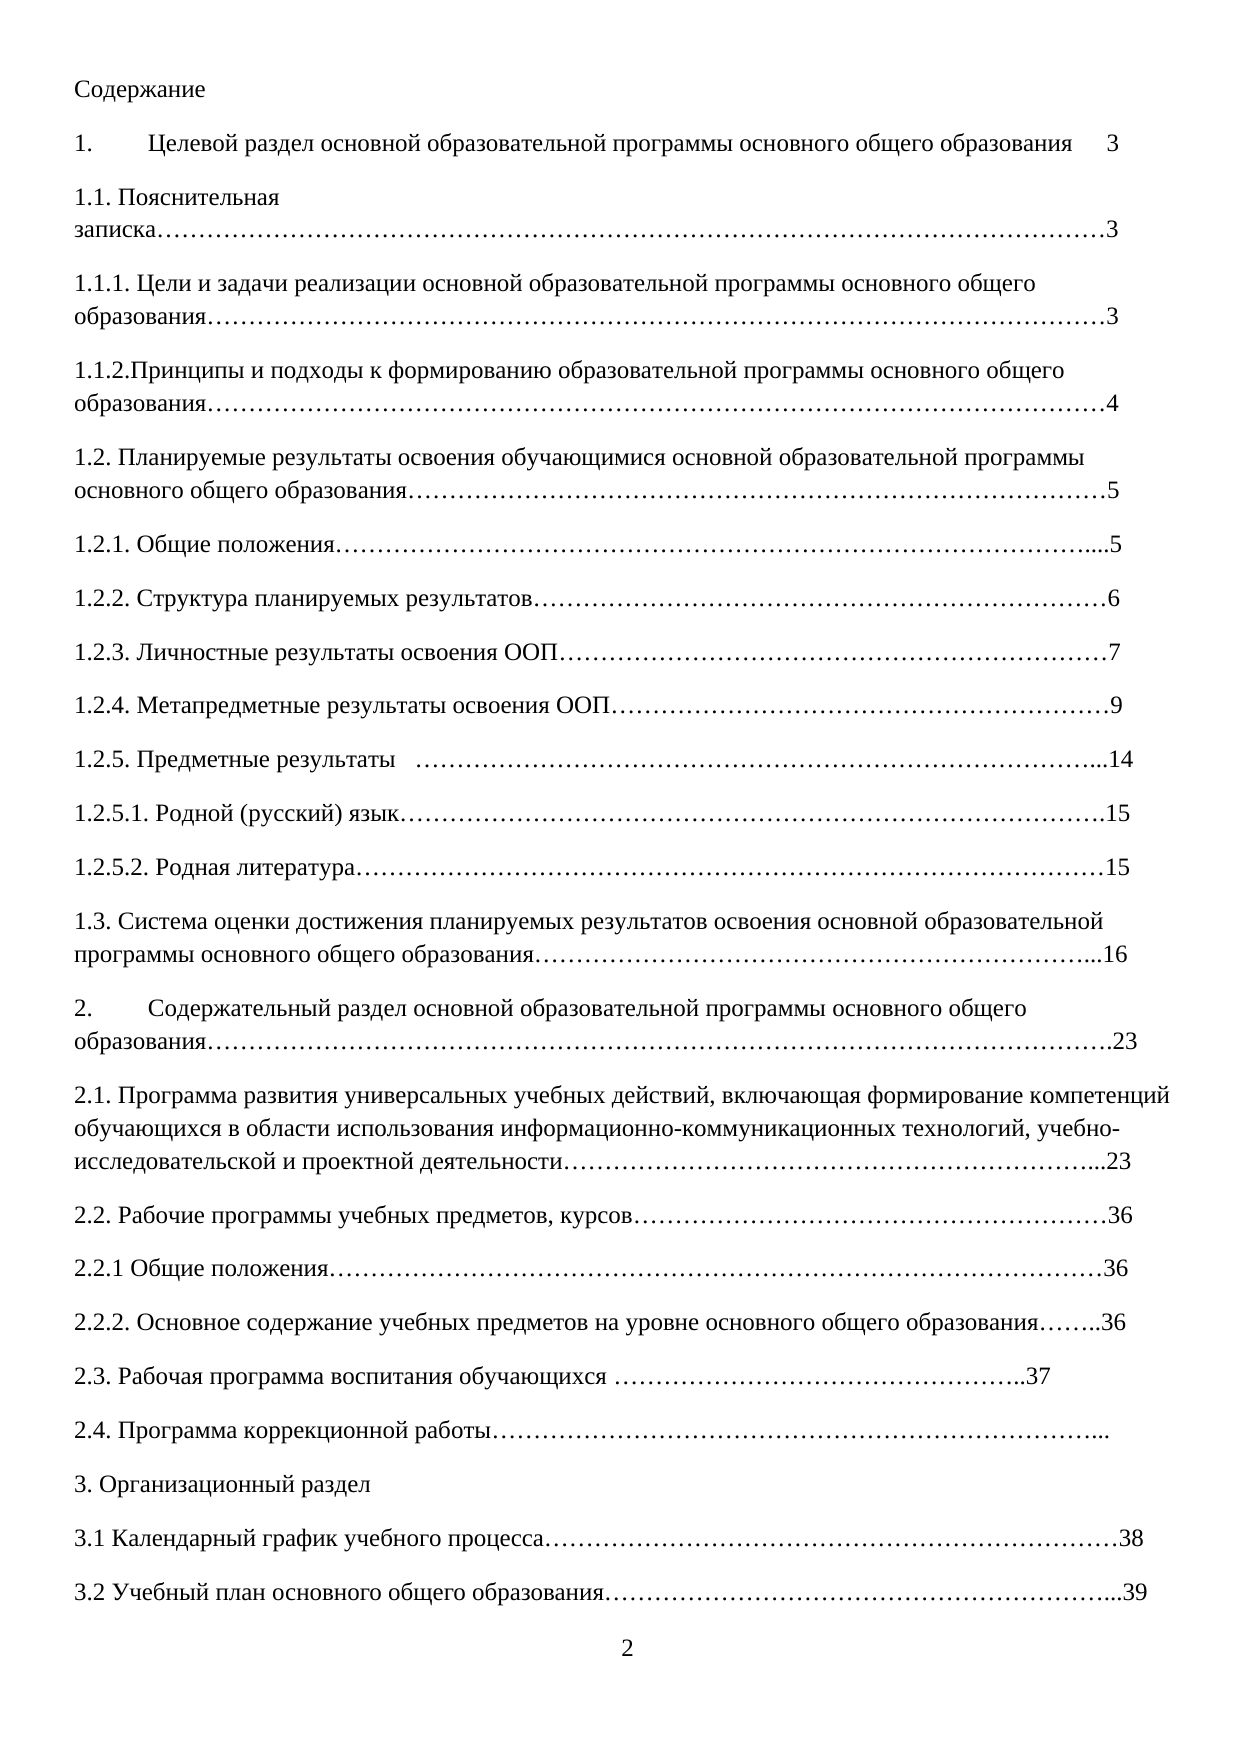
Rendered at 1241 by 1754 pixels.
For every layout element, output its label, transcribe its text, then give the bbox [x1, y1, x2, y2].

text 2. Содержательный раздел основной образовательной программы основного общего образования……………………………………………………………………………………………….23 [74, 993, 1181, 1055]
text 1.1.2.Принципы и подходы к формированию образовательной программы основного общего образования………………………………………………………………………………………………4 [74, 355, 1181, 417]
text 1.2.5. Предметные результаты ………………………………………………………………………...14 [74, 744, 1181, 773]
text 1. Целевой раздел основной образовательной программы основного общего образования 3 [74, 128, 1181, 156]
text 1.2.2. Структура планируемых результатов……………………………………………………………6 [74, 583, 1181, 612]
text 2.3. Рабочая программа воспитания обучающихся …………………………………………..37 [74, 1361, 1181, 1390]
text 1.2.1. Общие положения………………………………………………………………………………....5 [74, 529, 1181, 558]
text 1.2.5.1. Родной (русский) язык………………………………………………………………………….15 [74, 798, 1181, 827]
text 3. Организационный раздел [74, 1469, 1181, 1498]
text 3.1 Календарный график учебного процесса……………………………………………………………38 [74, 1523, 1181, 1552]
text 1.2. Планируемые результаты освоения обучающимися основной образовательной программы основного общего образования…………………………………………………………………………5 [74, 442, 1181, 504]
text 2.1. Программа развития универсальных учебных действий, включающая формирование компетенций обучающихся в области использования информационно-коммуникационных технологий, учебно-исследовательской и проектной деятельности………………………………………………………...23 [74, 1080, 1181, 1174]
text 3.2 Учебный план основного общего образования……………………………………………………...39 [74, 1577, 1181, 1605]
text 1.1. Пояснительная записка……………………………………………………………………………………………………3 [74, 182, 1181, 243]
text 1.2.3. Личностные результаты освоения ООП…………………………………………………………7 [74, 637, 1181, 666]
text 1.2.5.2. Родная литература………………………………………………………………………………15 [74, 852, 1181, 881]
text 2.2. Рабочие программы учебных предметов, курсов…………………………………………………36 [74, 1200, 1181, 1228]
text 2.2.1 Общие положения…………………………………………………………………………………36 [74, 1253, 1181, 1282]
text 1.1.1. Цели и задачи реализации основной образовательной программы основного общего образования………………………………………………………………………………………………3 [74, 268, 1181, 330]
text 2.2.2. Основное содержание учебных предметов на уровне основного общего образования……..36 [74, 1307, 1181, 1336]
text 1.2.4. Метапредметные результаты освоения ООП……………………………………………………9 [74, 691, 1181, 719]
text 1.3. Система оценки достижения планируемых результатов освоения основной образовательной программы основного общего образования…………………………………………………………...16 [74, 906, 1181, 968]
text 2.4. Программа коррекционной работы………………………………………………………………... [74, 1415, 1181, 1444]
text Содержание [74, 74, 1181, 103]
